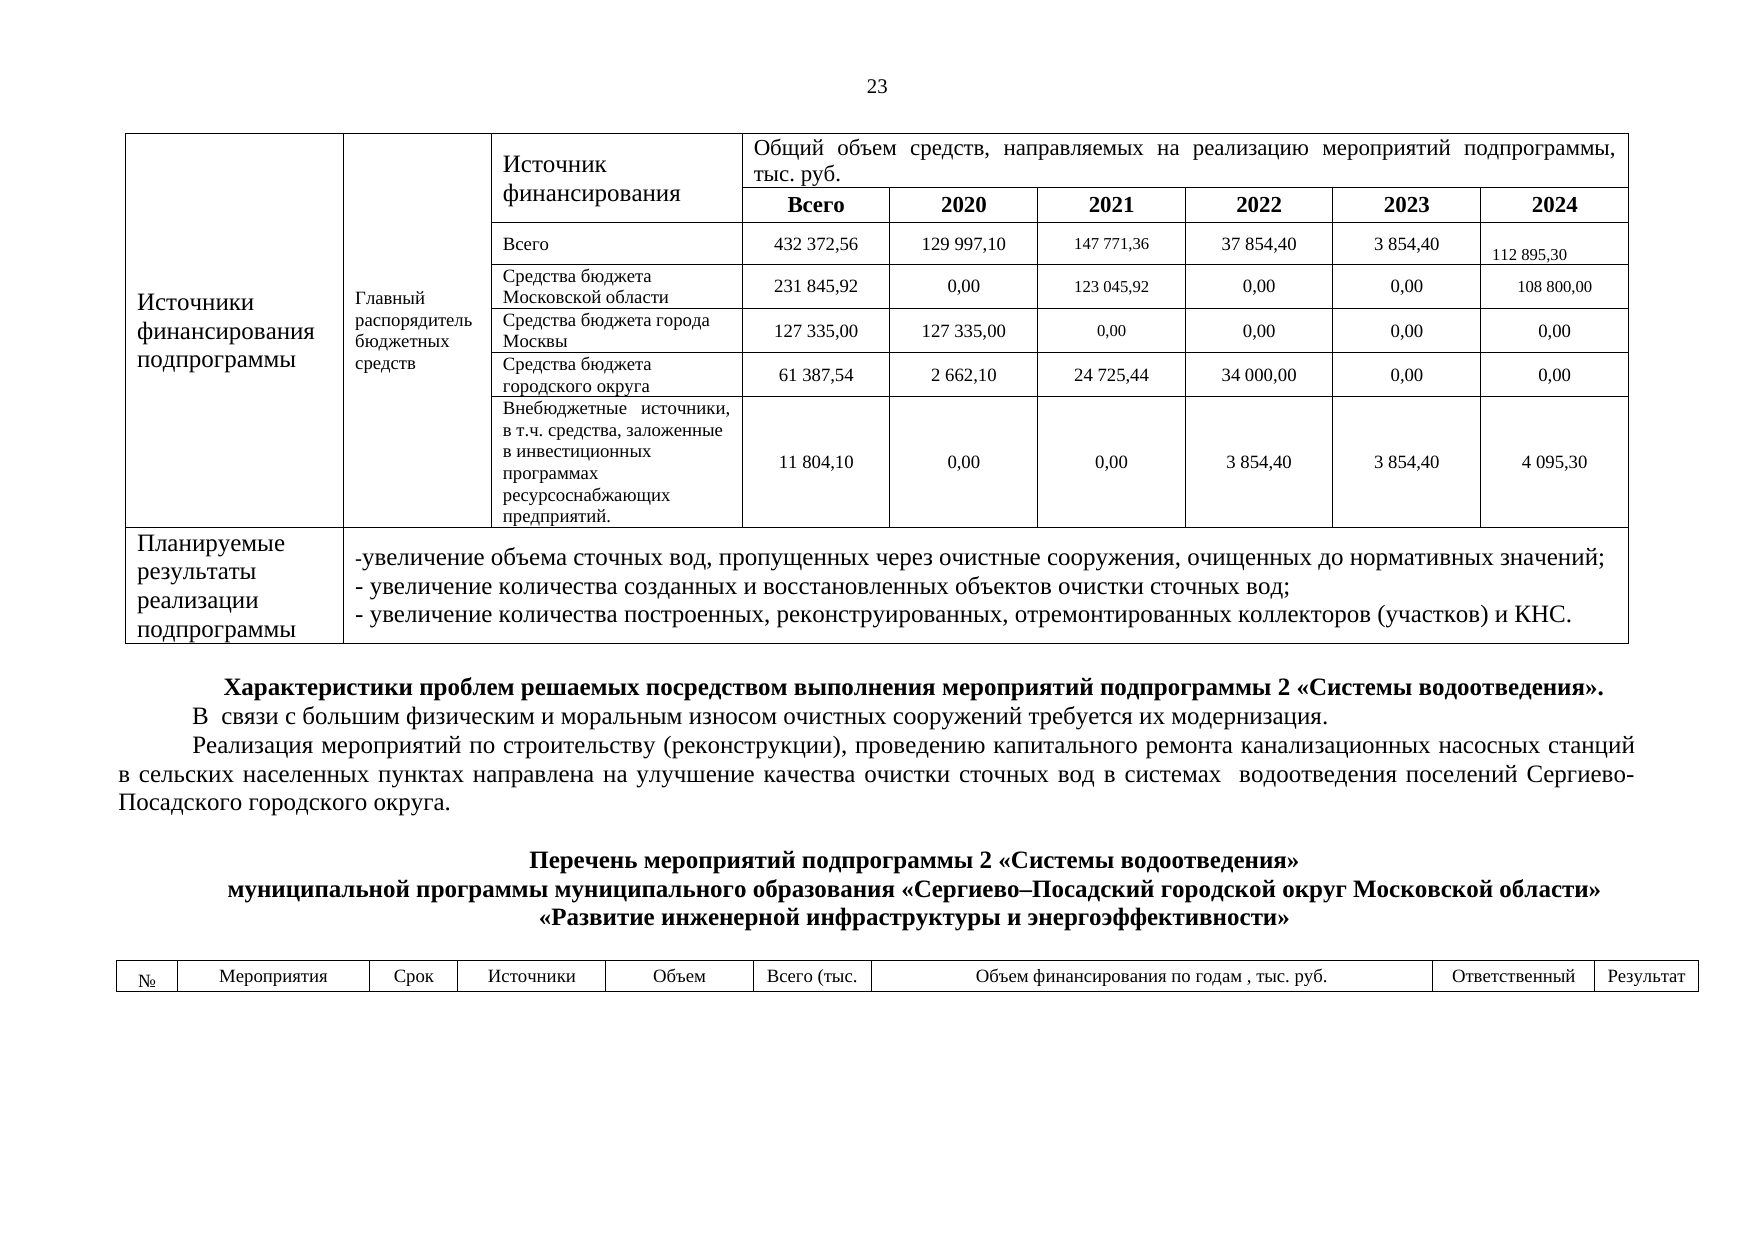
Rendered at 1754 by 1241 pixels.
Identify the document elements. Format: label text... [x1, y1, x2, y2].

table_cell 2024 [1481, 188, 1628, 222]
table_cell 0,00 [1333, 265, 1480, 308]
table_cell 2023 [1333, 188, 1480, 222]
table_cell Главный распорядитель бюджетных средств [344, 134, 491, 527]
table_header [1595, 961, 1698, 991]
table_cell 0,00 [1481, 309, 1628, 352]
text В связи с большим физическим и моральным износом очистных сооружений требуется их модернизация. [118, 701, 1636, 730]
table_cell Средства бюджета города Москвы [492, 309, 742, 352]
table_cell 0,00 [1186, 309, 1332, 352]
table_cell 108 800,00 [1481, 265, 1628, 308]
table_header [1433, 961, 1594, 991]
table_cell 123 045,92 [1038, 265, 1185, 308]
table_cell Средства бюджета Московской области [492, 265, 742, 308]
table_cell 112 895,30 [1481, 223, 1628, 264]
table_cell 2021 [1038, 188, 1185, 222]
table_cell 3 854,40 [1333, 223, 1480, 264]
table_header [370, 961, 457, 991]
table_cell 11 804,10 [743, 397, 889, 527]
text Реализация мероприятий по строительству (реконструкции), проведению капитального ремонта канализационных насосных станций в сельских населенных пунктах направлена на улучшение качества очистки сточных вод в системах водоотведения поселений Сергиево-Посадского городского округа. [118, 730, 1636, 816]
table_cell 2 662,10 [890, 353, 1037, 396]
table_cell 2020 [890, 188, 1037, 222]
table_header № мероприятий [117, 961, 177, 991]
table_cell Средства бюджета городского округа [492, 353, 742, 396]
table_cell 4 095,30 [1481, 397, 1628, 527]
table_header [178, 961, 369, 991]
table_cell 34 000,00 [1186, 353, 1332, 396]
table_cell 24 725,44 [1038, 353, 1185, 396]
table_cell Внебюджетные источники, в т.ч. средства, заложенные в инвестиционных программах ресурсоснабжающих предприятий. [492, 397, 742, 527]
table_cell Планируемые результаты реализации подпрограммы [126, 528, 343, 643]
table_cell Источник финансирования [492, 134, 742, 222]
table_cell Всего [743, 188, 889, 222]
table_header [458, 961, 605, 991]
table_cell 0,00 [1038, 309, 1185, 352]
table_cell 3 854,40 [1186, 397, 1332, 527]
table_header Объем финансирования по годам , тыс. руб. [872, 961, 1432, 991]
table_cell 0,00 [1186, 265, 1332, 308]
table_cell 127 335,00 [743, 309, 889, 352]
table_cell 127 335,00 [890, 309, 1037, 352]
text Перечень мероприятий подпрограммы 2 «Системы водоотведения» [118, 845, 1636, 874]
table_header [606, 961, 753, 991]
table_cell 0,00 [1333, 309, 1480, 352]
table_cell 0,00 [1038, 397, 1185, 527]
table_cell 2022 [1186, 188, 1332, 222]
table_cell 0,00 [890, 397, 1037, 527]
table_cell Всего [492, 223, 742, 264]
table_cell -увеличение объема сточных вод, пропущенных через очистные сооружения, очищенных до нормативных значений; - увеличение количества созданных и восстановленных объектов очистки сточных вод; - увеличение количества построенных, реконструированных, отремонтированных коллекторов (участков) и КНС. [344, 528, 1628, 643]
text муниципальной программы муниципального образования «Сергиево–Посадский городской округ Московской области» [118, 874, 1636, 902]
table_header Всего (тыс. руб.) [754, 961, 871, 991]
table_cell 0,00 [890, 265, 1037, 308]
text «Развитие инженерной инфраструктуры и энергоэффективности» [118, 902, 1636, 931]
table_cell 432 372,56 [743, 223, 889, 264]
table_cell 3 854,40 [1333, 397, 1480, 527]
text Характеристики проблем решаемых посредством выполнения мероприятий подпрограммы 2 «Системы водоотведения». [118, 672, 1636, 701]
table_cell 0,00 [1481, 353, 1628, 396]
table_cell 61 387,54 [743, 353, 889, 396]
table_cell Источники финансирования подпрограммы [126, 134, 343, 527]
table_cell 129 997,10 [890, 223, 1037, 264]
table_cell 37 854,40 [1186, 223, 1332, 264]
table_cell 0,00 [1333, 353, 1480, 396]
table_cell Общий объем средств, направляемых на реализацию мероприятий подпрограммы, тыс. руб. [743, 134, 1628, 187]
table_cell 147 771,36 [1038, 223, 1185, 264]
table_cell 231 845,92 [743, 265, 889, 308]
